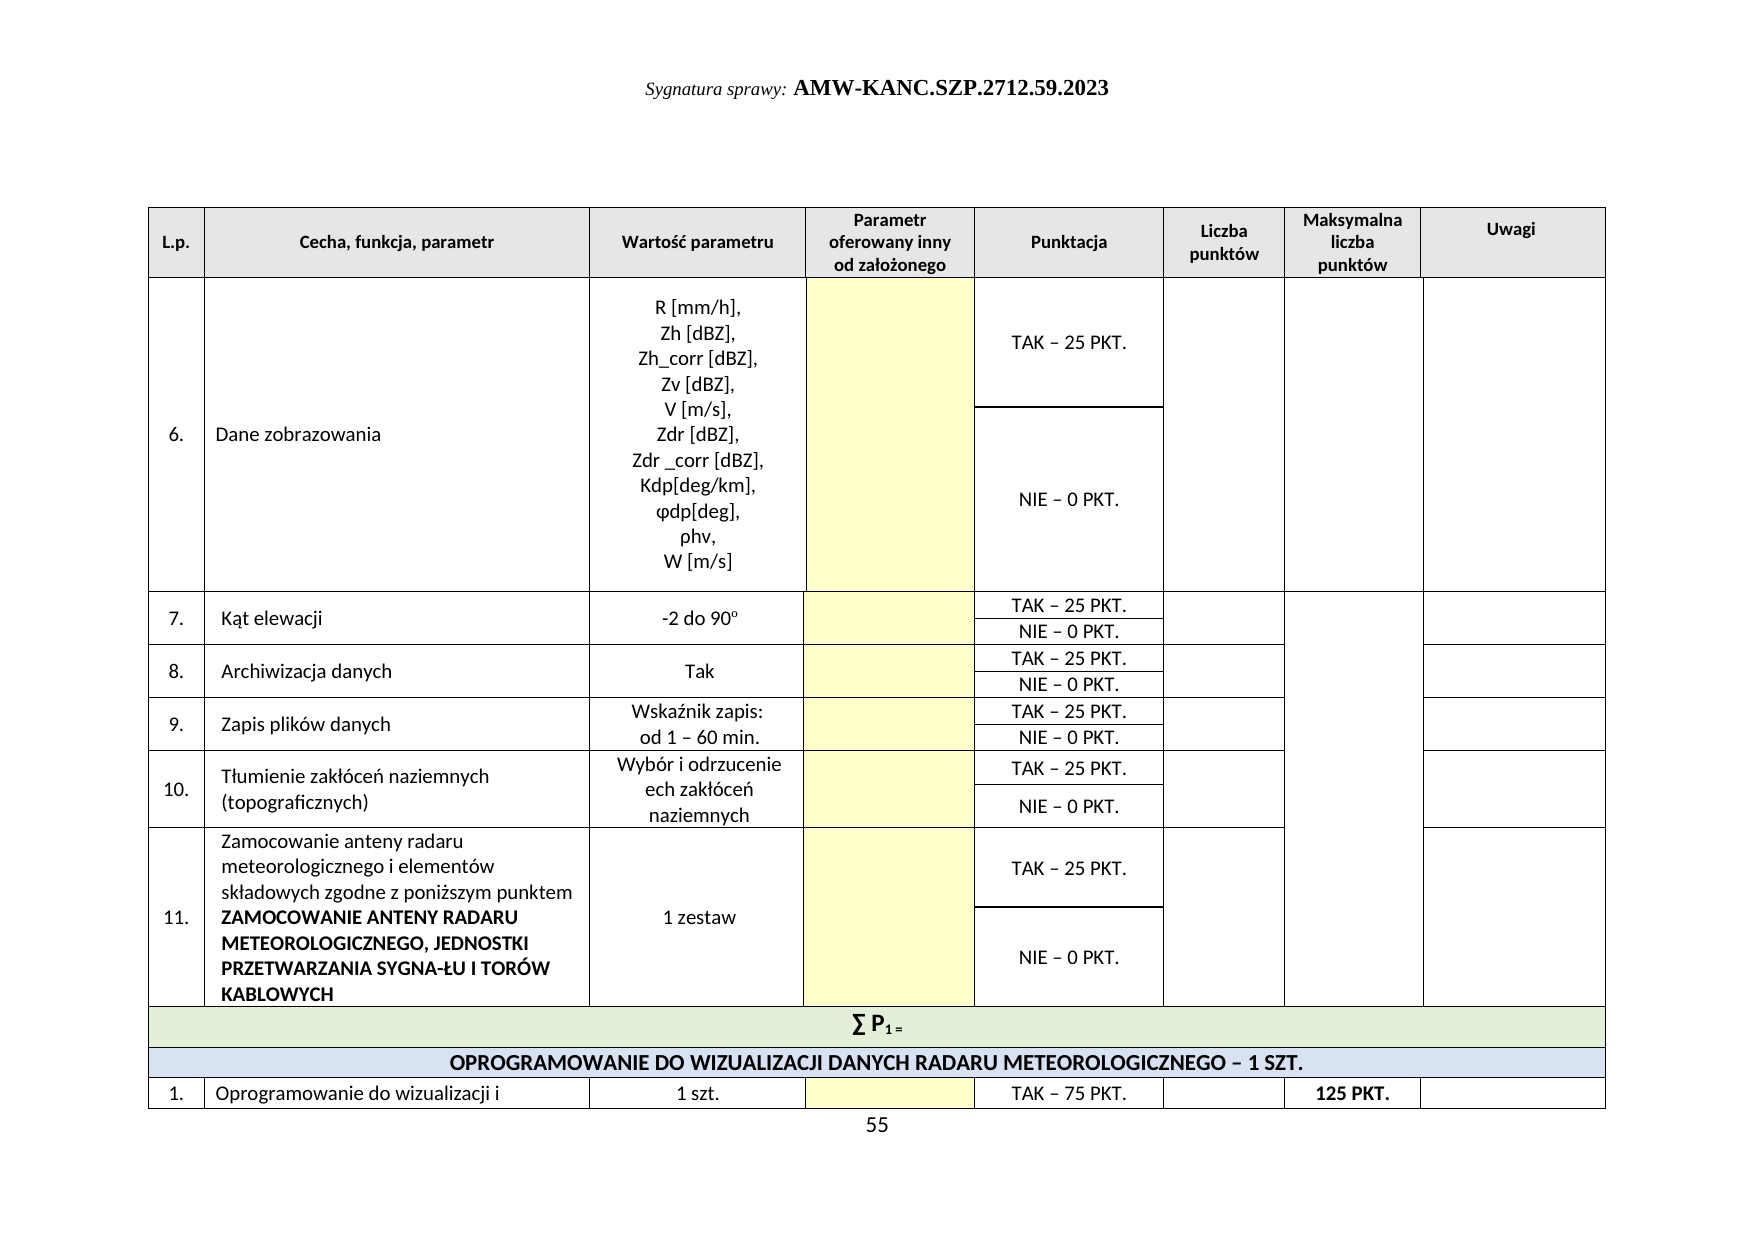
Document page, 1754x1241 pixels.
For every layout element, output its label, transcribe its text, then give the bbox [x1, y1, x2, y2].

table_cell R [mm/h], Zh [dBZ], Zh_corr [dBZ], Zv [dBZ], V [m/s], Zdr [dBZ], Zdr _corr [dBZ], Kdp[deg/km], φdp[deg], ρhv, W [m/s] [590, 278, 806, 591]
table_cell 1 szt. [590, 1078, 805, 1108]
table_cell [205, 1078, 589, 1108]
table_cell TAK – 25 PKT. [975, 592, 1163, 618]
table_cell [1421, 1078, 1605, 1108]
table_cell Zamocowanie anteny radaru meteorologicznego i elementów składowych zgodne z poniższym punktem ZAMOCOWANIE ANTENY RADARU METEOROLOGICZNEGO, JEDNOSTKI PRZETWARZANIA SYGNA-ŁU I TORÓW KABLOWYCH [205, 828, 589, 1006]
table_cell [1164, 751, 1284, 827]
table_cell [806, 1078, 974, 1108]
table_cell NIE – 0 PKT. [975, 785, 1163, 827]
table_cell Wybór i odrzucenie ech zakłóceń naziemnych [590, 751, 803, 827]
table_cell 7. [149, 592, 204, 644]
table_header Uwagi [1421, 208, 1605, 277]
table_header Cecha, funkcja, parametr [205, 208, 589, 277]
table_cell TAK – 25 PKT. [975, 698, 1163, 723]
table_cell NIE – 0 PKT. [975, 725, 1163, 750]
table_header Wartość parametru [590, 208, 805, 277]
table_cell OPROGRAMOWANIE DO WIZUALIZACJI DANYCH RADARU METEOROLOGICZNEGO – 1 SZT. [149, 1048, 1605, 1077]
table_cell TAK – 25 PKT. [975, 828, 1163, 906]
table_cell NIE – 0 PKT. [975, 619, 1163, 644]
table_cell [804, 828, 974, 1006]
table_cell NIE – 0 PKT. [975, 908, 1163, 1006]
table_cell Tłumienie zakłóceń naziemnych (topograficznych) [205, 751, 589, 827]
table_cell [1164, 1078, 1284, 1108]
table_cell 1 zestaw [590, 828, 803, 1006]
table_cell NIE – 0 PKT. [975, 408, 1163, 591]
table_cell 125 PKT. [1285, 1078, 1420, 1108]
table_header L.p. [149, 208, 204, 277]
table_cell 6. [149, 278, 204, 591]
table_cell [807, 278, 974, 591]
table_cell [1424, 645, 1605, 697]
table_cell [804, 592, 974, 644]
table_cell Archiwizacja danych [205, 645, 589, 697]
table_header Liczba punktów [1164, 208, 1284, 277]
table_cell Tak [590, 645, 803, 697]
table_header Punktacja [975, 208, 1163, 277]
table_cell 1. [149, 1078, 204, 1108]
table_cell TAK – 25 PKT. [975, 751, 1163, 784]
table_cell [1424, 751, 1605, 827]
table_cell [1424, 592, 1605, 644]
table_cell -2 do 90º [590, 592, 803, 644]
table_header Maksymalna liczba punktów [1285, 208, 1420, 277]
table_cell Kąt elewacji [205, 592, 589, 644]
table_cell Zapis plików danych [205, 698, 589, 750]
table_cell [1424, 698, 1605, 750]
table_cell [804, 698, 974, 750]
table_cell [804, 751, 974, 827]
table_cell Wskaźnik zapis: od 1 – 60 min. [590, 698, 803, 750]
table_cell [804, 645, 974, 697]
table_cell TAK – 25 PKT. [975, 645, 1163, 671]
table_cell NIE – 0 PKT. [975, 672, 1163, 697]
table_cell TAK – 25 PKT. [975, 278, 1163, 406]
table_cell [1424, 828, 1605, 1006]
table_cell [1164, 698, 1284, 750]
table_cell 10. [149, 751, 204, 827]
table_header Parametr oferowany inny od założonego [806, 208, 974, 277]
table_cell Dane zobrazowania [205, 278, 589, 591]
table_cell 9. [149, 698, 204, 750]
table_cell [1164, 592, 1284, 644]
table_cell 11. [149, 828, 204, 1006]
table_cell TAK – 75 PKT. [975, 1078, 1163, 1108]
table_cell [1285, 592, 1423, 1006]
table_cell [1424, 278, 1605, 591]
table_cell [1164, 645, 1284, 697]
table_cell [1164, 278, 1284, 591]
table_cell ∑ P1 = [149, 1007, 1605, 1047]
table_cell [1164, 828, 1284, 1006]
table_cell 8. [149, 645, 204, 697]
